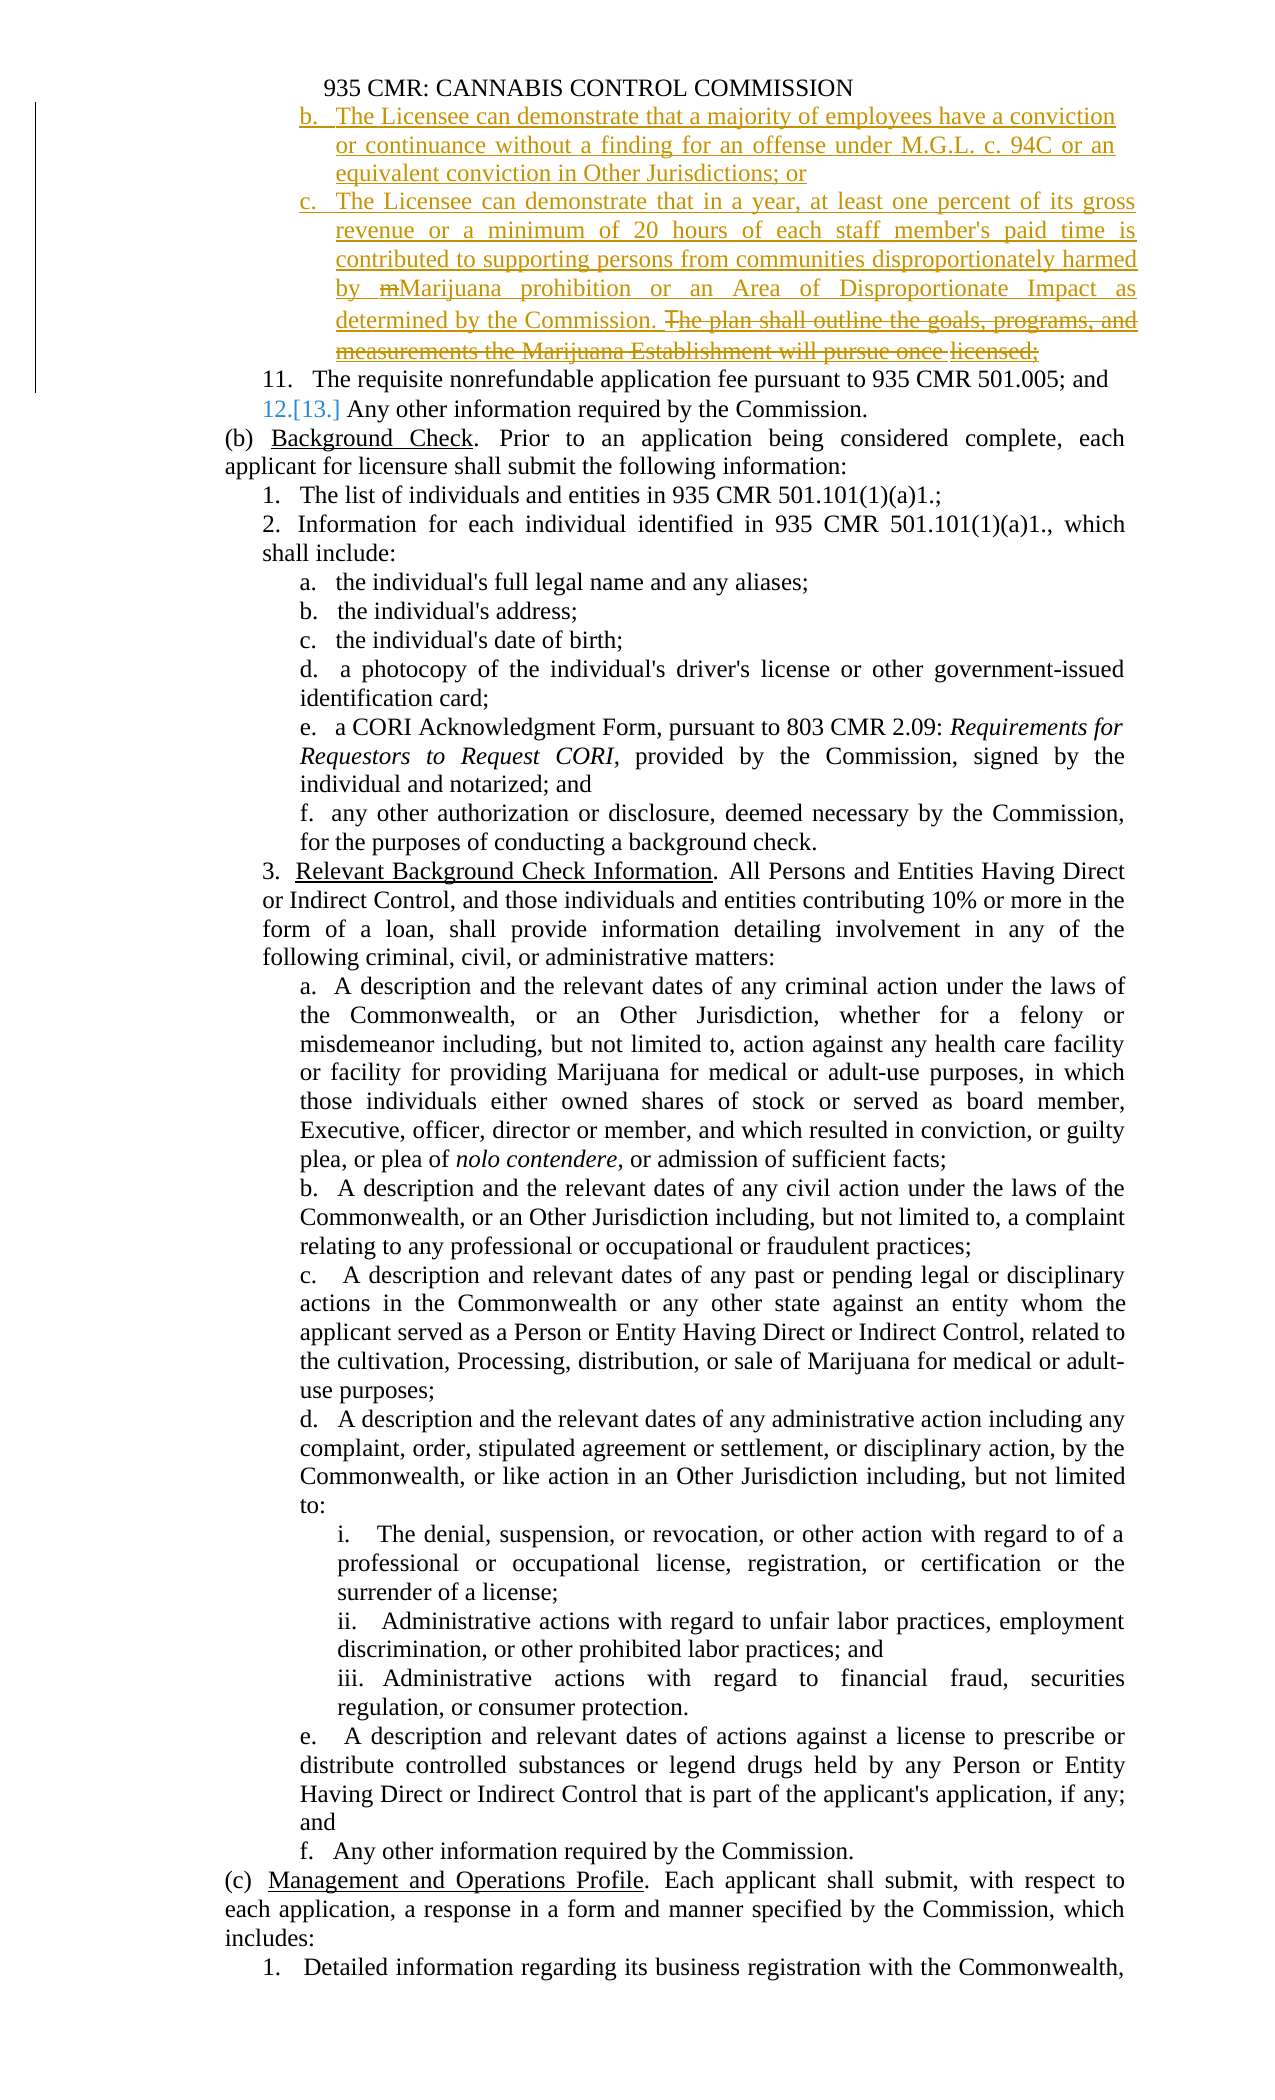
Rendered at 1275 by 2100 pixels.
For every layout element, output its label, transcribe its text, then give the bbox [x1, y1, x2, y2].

list Background Check. Prior to an application being considered complete, each applicant for licensure shall submit the following information: [224, 423, 1125, 480]
list Administrative actions with regard to financial fraud, securities regulation, or consumer protection. [337, 1663, 1125, 1721]
list the individual's address; [299, 596, 1137, 625]
list any other authorization or disclosure, deemed necessary by the Commission, for the purposes of conducting a background check. [299, 798, 1125, 856]
list The requisite nonrefundable application fee pursuant to 935 CMR 501.005; and [262, 364, 1137, 393]
list Administrative actions with regard to unfair labor practices, employment discrimination, or other prohibited labor practices; and [337, 1606, 1125, 1663]
list A description and the relevant dates of any criminal action under the laws of the Commonwealth, or an Other Jurisdiction, whether for a felony or misdemeanor including, but not limited to, action against any health care facility or facility for providing Marijuana for medical or adult-use purposes, in which those individuals either owned shares of stock or served as board member, Executive, officer, director or member, and which resulted in conviction, or guilty plea, or plea of nolo contendere, or admission of sufficient facts; [299, 971, 1125, 1172]
list Any other information required by the Commission. [262, 394, 1137, 422]
list the individual's date of birth; [299, 626, 1137, 654]
list Any other information required by the Commission. [299, 1836, 1137, 1865]
list The denial, suspension, or revocation, or other action with regard to of a professional or occupational license, registration, or certification or the surrender of a license; [337, 1519, 1125, 1605]
list A description and relevant dates of actions against a license to prescribe or distribute controlled substances or legend drugs held by any Person or Entity Having Direct or Indirect Control that is part of the applicant's application, if any; and [299, 1721, 1126, 1836]
list a CORI Acknowledgment Form, pursuant to 803 CMR 2.09: Requirements for Requestors to Request CORI, provided by the Commission, signed by the individual and notarized; and [299, 712, 1125, 798]
list The list of individuals and entities in 935 CMR 501.101(1)(a)1.; [262, 481, 1137, 509]
list a photocopy of the individual's driver's license or other government-issued identification card; [299, 654, 1125, 712]
list A description and the relevant dates of any civil action under the laws of the Commonwealth, or an Other Jurisdiction including, but not limited to, a complaint relating to any professional or occupational or fraudulent practices; [299, 1173, 1125, 1259]
list A description and relevant dates of any past or pending legal or disciplinary actions in the Commonwealth or any other state against an entity whom the applicant served as a Person or Entity Having Direct or Indirect Control, related to the cultivation, Processing, distribution, or sale of Marijuana for medical or adult-use purposes; [299, 1260, 1126, 1403]
list the individual's full legal name and any aliases; [299, 567, 1137, 596]
list A description and the relevant dates of any administrative action including any complaint, order, stipulated agreement or settlement, or disciplinary action, by the Commonwealth, or like action in an Other Jurisdiction including, but not limited to: [299, 1404, 1126, 1519]
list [262, 1952, 1125, 1981]
list Management and Operations Profile. Each applicant shall submit, with respect to each application, a response in a form and manner specified by the Commission, which includes: [224, 1866, 1125, 1952]
list Information for each individual identified in 935 CMR 501.101(1)(a)1., which shall include: [262, 509, 1125, 567]
list Relevant Background Check Information. All Persons and Entities Having Direct or Indirect Control, and those individuals and entities contributing 10% or more in the form of a loan, shall provide information detailing involvement in any of the following criminal, civil, or administrative matters: [262, 856, 1126, 971]
